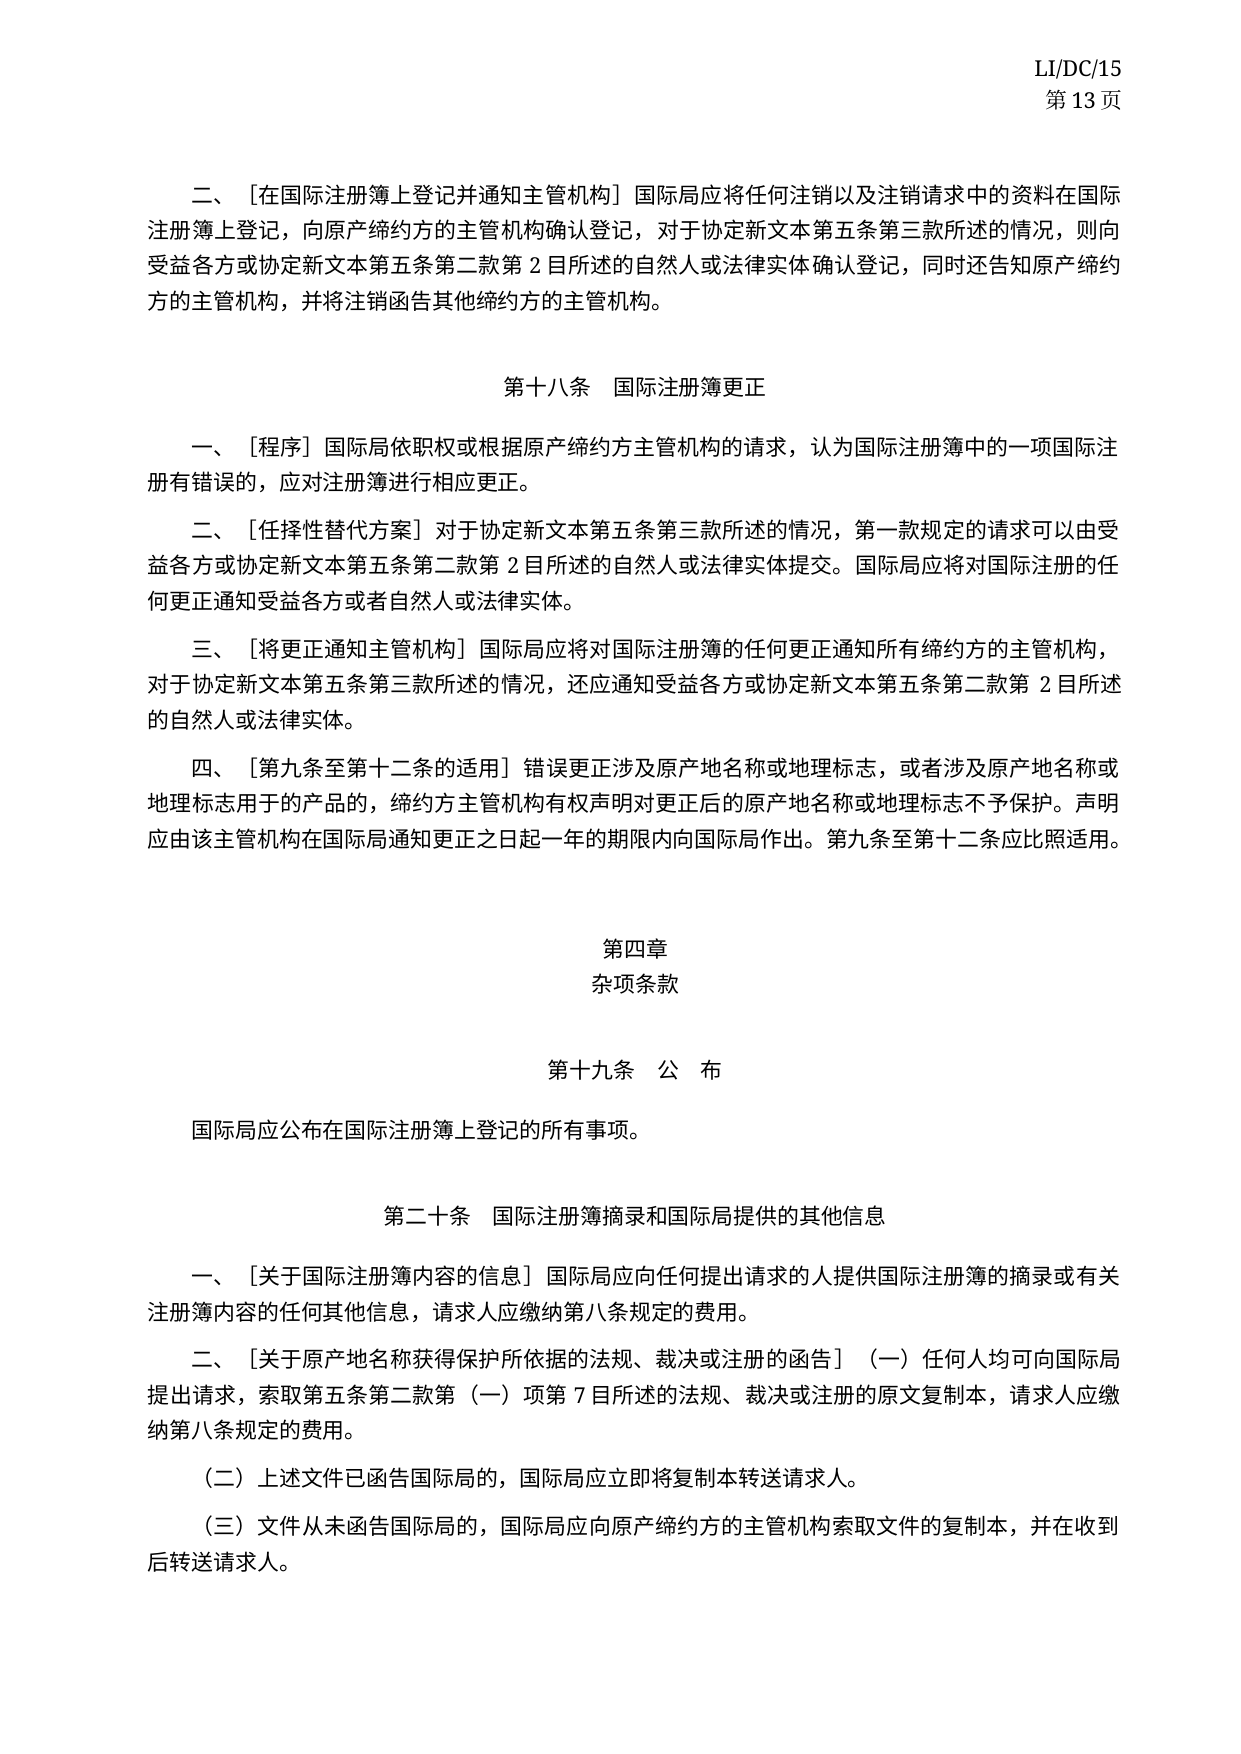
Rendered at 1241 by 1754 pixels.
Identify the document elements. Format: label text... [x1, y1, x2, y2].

text 二、［关于原产地名称获得保护所依据的法规、裁决或注册的函告］（一）任何人均可向国际局提出请求，索取第五条第二款第（一）项第7目所述的法规、裁决或注册的原文复制本，请求人应缴纳第八条规定的费用。 [148, 1339, 1122, 1445]
text 第四章 杂项条款 [148, 928, 1122, 999]
text 国际局应公布在国际注册簿上登记的所有事项。 [148, 1109, 1122, 1145]
text 四、［第九条至第十二条的适用］错误更正涉及原产地名称或地理标志，或者涉及原产地名称或地理标志用于的产品的，缔约方主管机构有权声明对更正后的原产地名称或地理标志不予保护。声明应由该主管机构在国际局通知更正之日起一年的期限内向国际局作出。第九条至第十二条应比照适‍用。 [148, 747, 1122, 853]
text 第十八条 国际注册簿更正 [148, 366, 1122, 401]
text 第十九条 公 布 [148, 1049, 1122, 1084]
text 二、［任择性替代方案］对于协定新文本第五条第三款所述的情况，第一款规定的请求可以由受益各方或协定新文本第五条第二款第2目所述的自然人或法律实体提交。国际局应将对国际注册的任何更正通知受益各方或者自然人或法律实体。 [148, 509, 1122, 616]
text 一、［关于国际注册簿内容的信息］国际局应向任何提出请求的人提供国际注册簿的摘录或有关注册簿内容的任何其他信息，请求人应缴纳第八条规定的费用。 [148, 1255, 1122, 1326]
text 三、［将更正通知主管机构］国际局应将对国际注册簿的任何更正通知所有缔约方的主管机构，对于协定新文本第五条第三款所述的情况，还应通知受益各方或协定新文本第五条第二款第2目所述的自然人或法律实体。 [148, 628, 1122, 734]
text 二、［在国际注册簿上登记并通知主管机构］国际局应将任何注销以及注销请求中的资料在国际注册簿上登记，向原产缔约方的主管机构确认登记，对于协定新文本第五条第三款所述的情况，则向受益各方或协定新文本第五条第二款第2目所述的自然人或法律实体确认登记，同时还告知原产缔约方的主管机构，并将注销函告其他缔约方的主管机构。 [148, 174, 1122, 316]
text 一、［程序］国际局依职权或根据原产缔约方主管机构的请求，认为国际注册簿中的一项国际注册有错误的，应对注册簿进行相应更正。 [148, 426, 1122, 497]
text 第二十条 国际注册簿摘录和国际局提供的其他信息 [148, 1195, 1122, 1230]
text （三）文件从未函告国际局的，国际局应向原产缔约方的主管机构索取文件的复制本，并在收到后转送请求人。 [148, 1505, 1122, 1576]
text （二）上述文件已函告国际局的，国际局应立即将复制本转送请求人。 [148, 1457, 1122, 1493]
